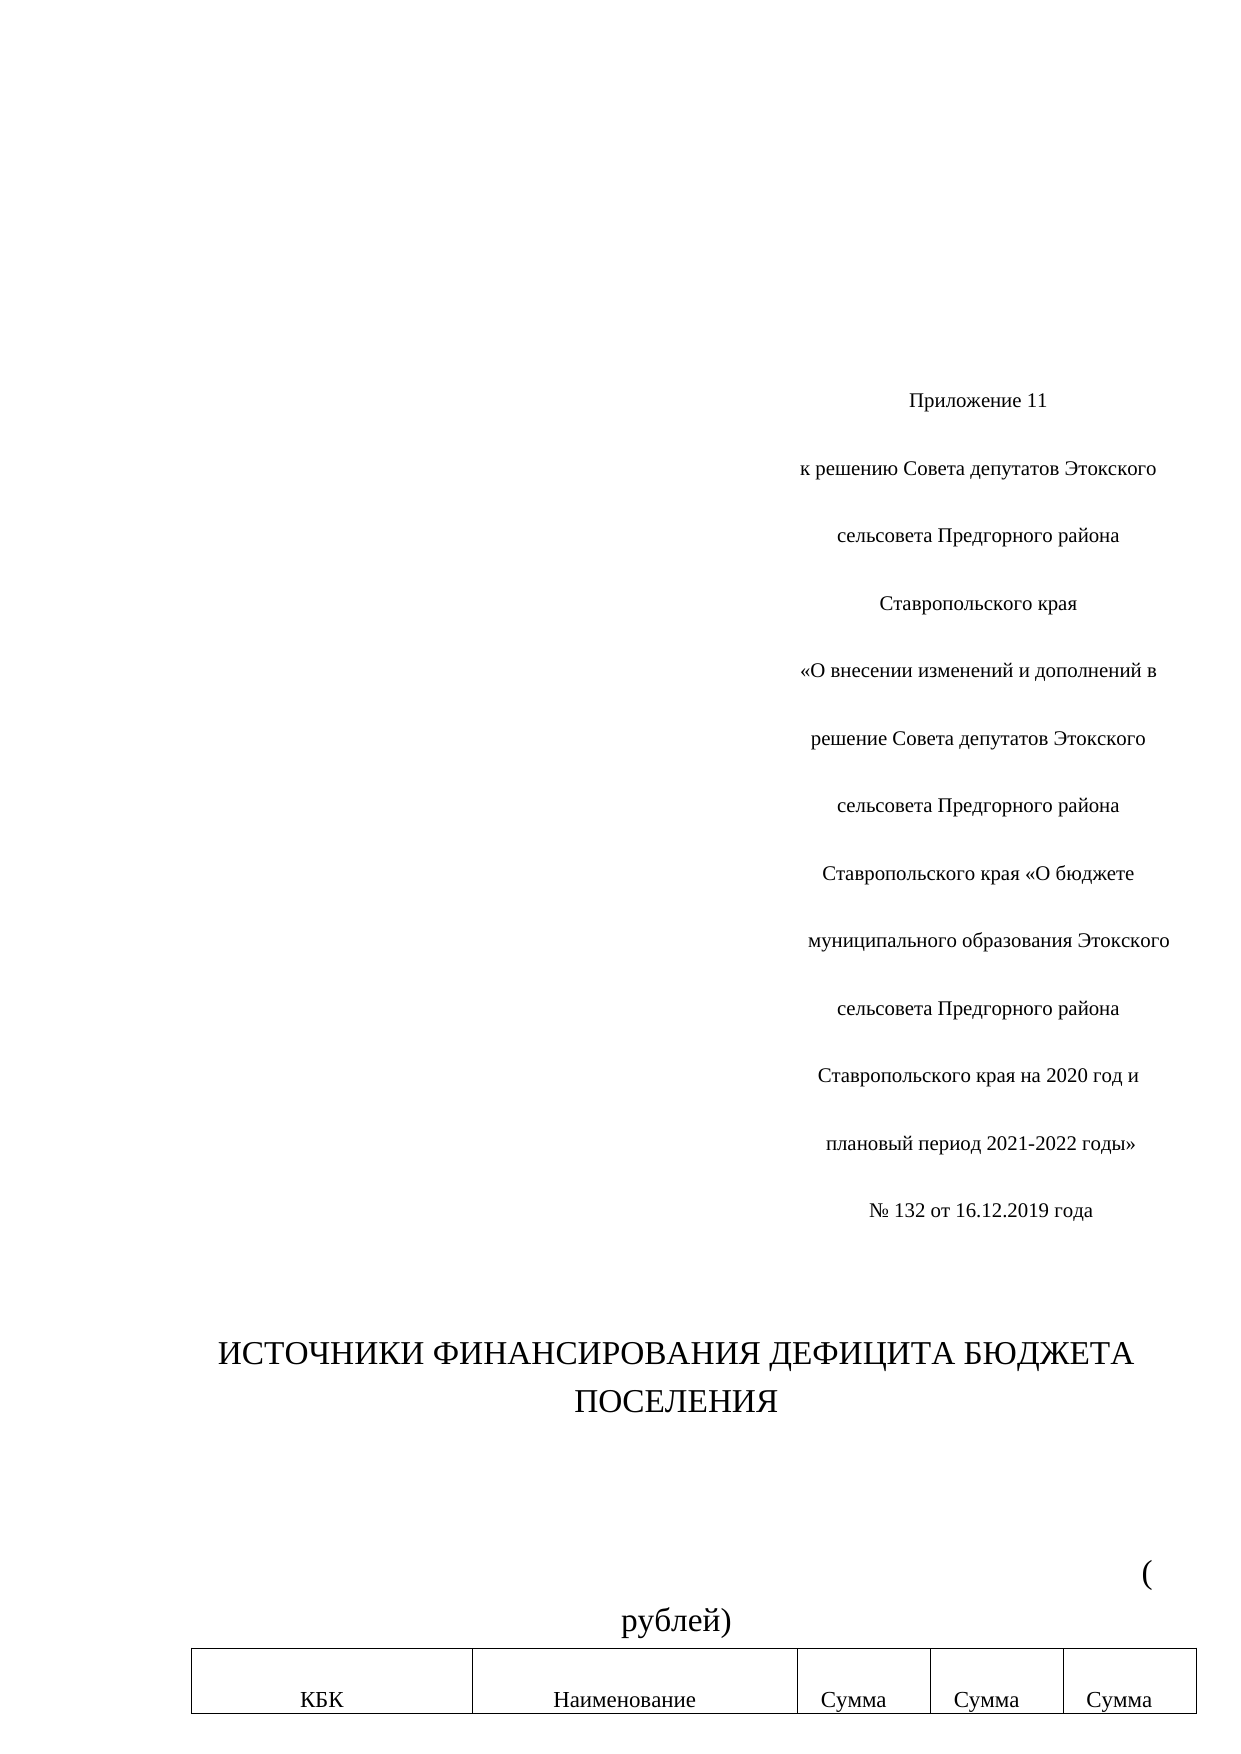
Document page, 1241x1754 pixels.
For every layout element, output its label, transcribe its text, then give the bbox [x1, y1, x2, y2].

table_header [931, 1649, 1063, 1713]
text сельсовета Предгорного района [192, 996, 1160, 1020]
text сельсовета Предгорного района [192, 793, 1160, 817]
text решение Совета депутатов Этокского [192, 726, 1160, 750]
text муниципального образования Этокского [192, 928, 1181, 952]
text к решению Совета депутатов Этокского [192, 456, 1160, 480]
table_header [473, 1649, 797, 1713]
text Ставропольского края «О бюджете [192, 861, 1160, 885]
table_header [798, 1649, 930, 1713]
text № 132 от 16.12.2019 года [192, 1198, 1160, 1222]
text Ставропольского края [192, 591, 1160, 615]
text плановый период 2021-2022 годы» [192, 1131, 1160, 1155]
text Ставропольского края на 2020 год и [192, 1063, 1160, 1087]
text сельсовета Предгорного района [192, 523, 1160, 547]
text «О внесении изменений и дополнений в [192, 658, 1160, 682]
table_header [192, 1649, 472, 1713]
text ИСТОЧНИКИ ФИНАНСИРОВАНИЯ ДЕФИЦИТА БЮДЖЕТА ПОСЕЛЕНИЯ [192, 1333, 1160, 1419]
text (рублей) [192, 1552, 1160, 1638]
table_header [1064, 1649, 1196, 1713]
text Приложение 11 [192, 388, 1160, 412]
